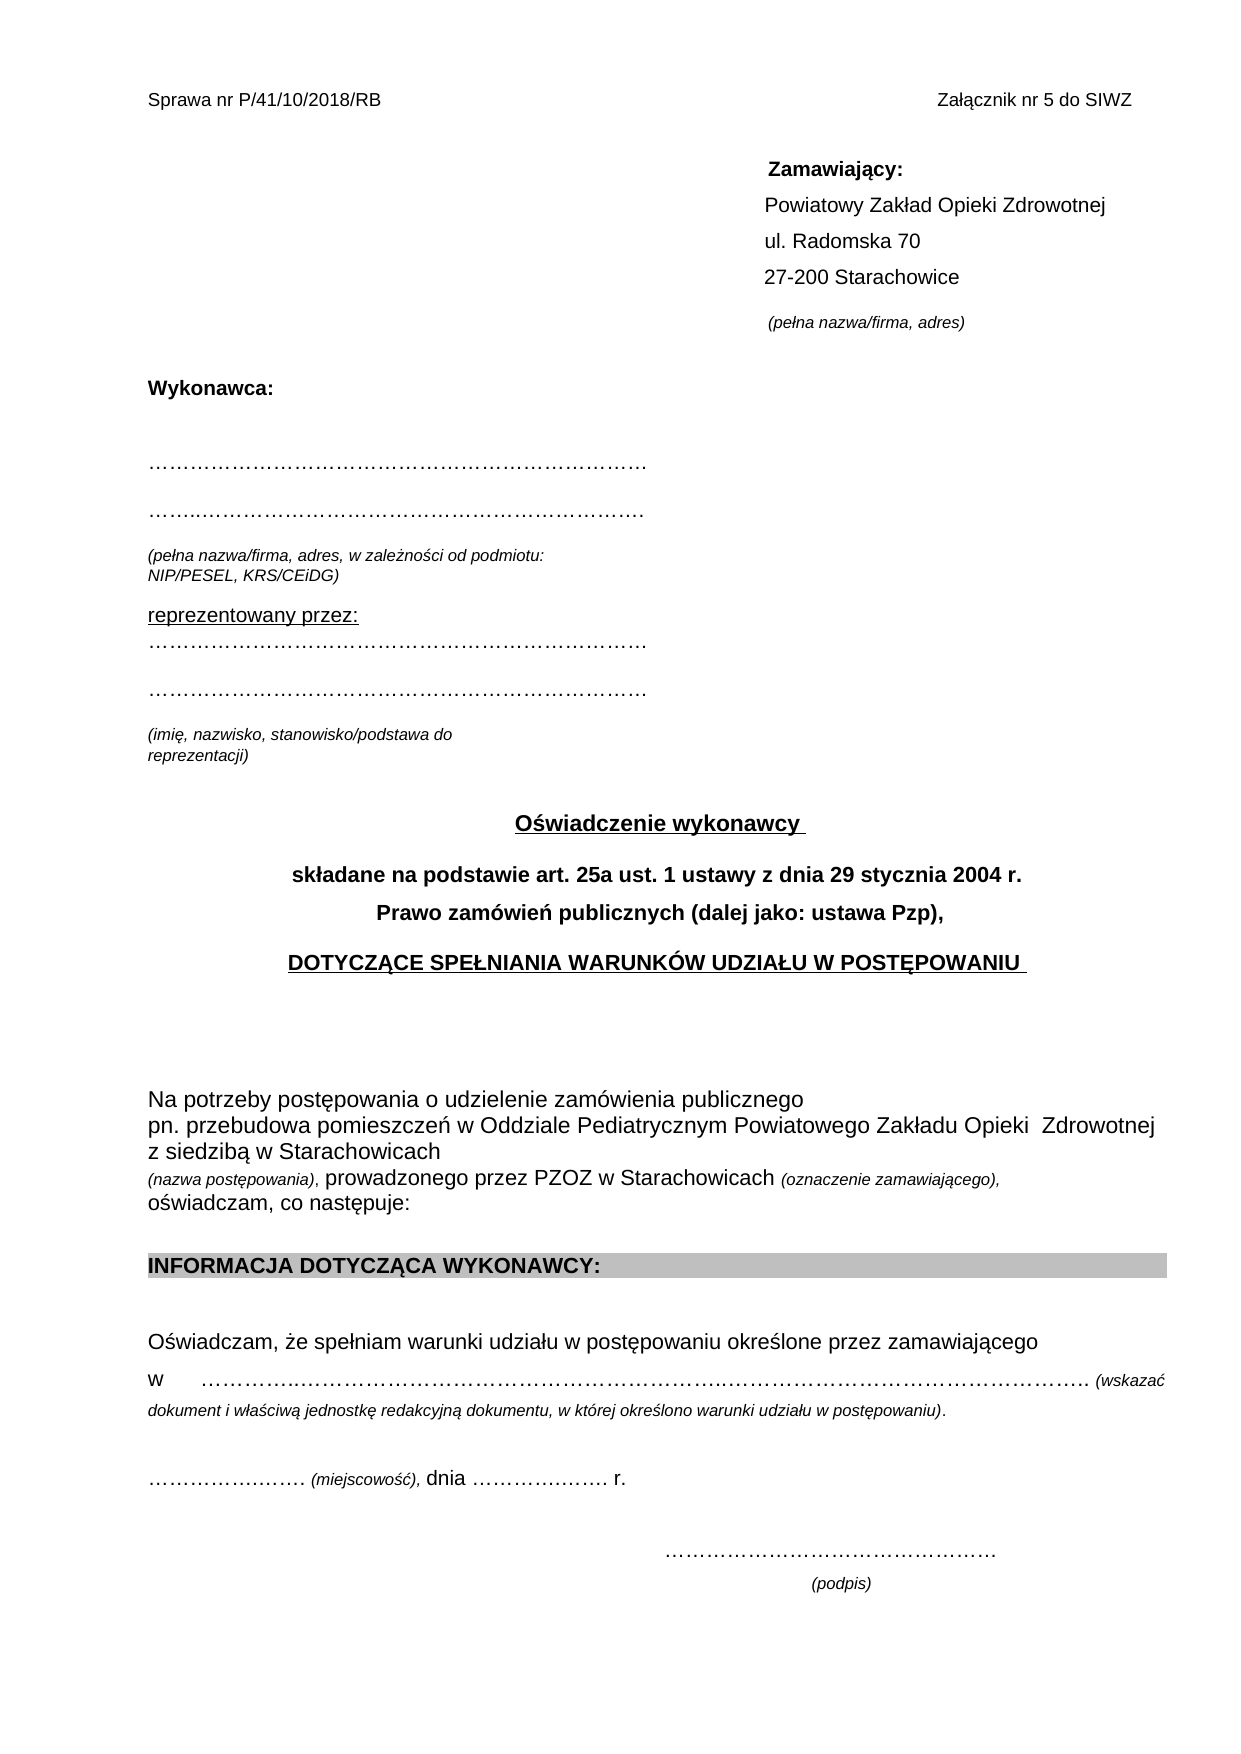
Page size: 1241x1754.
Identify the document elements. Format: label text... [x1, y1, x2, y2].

text składane na podstawie art. 25a ust. 1 ustawy z dnia 29 stycznia 2004 r. [148, 862, 1167, 887]
text …………….……. (miejscowość), dnia ………….……. r. [148, 1466, 1167, 1490]
text ………………………………………… [148, 1538, 1167, 1562]
text DOTYCZĄCE SPEŁNIANIA WARUNKÓW UDZIAŁU W POSTĘPOWANIU [148, 950, 1167, 1017]
text (podpis) [738, 1574, 1167, 1593]
text Sprawa nr P/41/10/2018/RB Załącznik nr 5 do SIWZ [148, 89, 1167, 110]
text z siedzibą w Starachowicach [148, 1138, 1167, 1165]
text ……………………………………………………………………………………………………………………………… [148, 629, 650, 701]
text reprezentowany przez: [148, 603, 1167, 627]
text pn. przebudowa pomieszczeń w Oddziale Pediatrycznym Powiatowego Zakładu Opieki Zdrowotnej [148, 1112, 1167, 1138]
text oświadczam, co następuje: [148, 1190, 1167, 1215]
text Zamawiający: [694, 157, 1167, 181]
text (imię, nazwisko, stanowisko/podstawa do reprezentacji) [148, 725, 546, 765]
text (pełna nazwa/firma, adres, w zależności od podmiotu: NIP/PESEL, KRS/CEiDG) [148, 545, 546, 585]
text ……………………………………………………………………..………………………………………………………. [148, 449, 650, 521]
text INFORMACJA DOTYCZĄCA WYKONAWCY: [148, 1253, 1167, 1278]
text Powiatowy Zakład Opieki Zdrowotnej [620, 193, 1167, 217]
text Na potrzeby postępowania o udzielenie zamówienia publicznego [148, 1086, 1167, 1112]
text 27-200 Starachowice [620, 265, 1167, 289]
text ul. Radomska 70 [620, 229, 1167, 253]
text Oświadczenie wykonawcy [148, 810, 1167, 836]
text (pełna nazwa/firma, adres) [768, 313, 1167, 332]
text Wykonawca: [148, 376, 1167, 400]
text Oświadczam, że spełniam warunki udziału w postępowaniu określone przez zamawiającego w …………..…………………………………………………..………………………………………….. (wskazać dokument i właściwą jednostkę redakcyjną dokumentu, w której określono warunki udziału w postępowaniu). [148, 1328, 1167, 1420]
text (nazwa postępowania), prowadzonego przez PZOZ w Starachowicach (oznaczenie zamawiającego), [148, 1165, 1167, 1190]
text Prawo zamówień publicznych (dalej jako: ustawa Pzp), [148, 900, 1167, 925]
